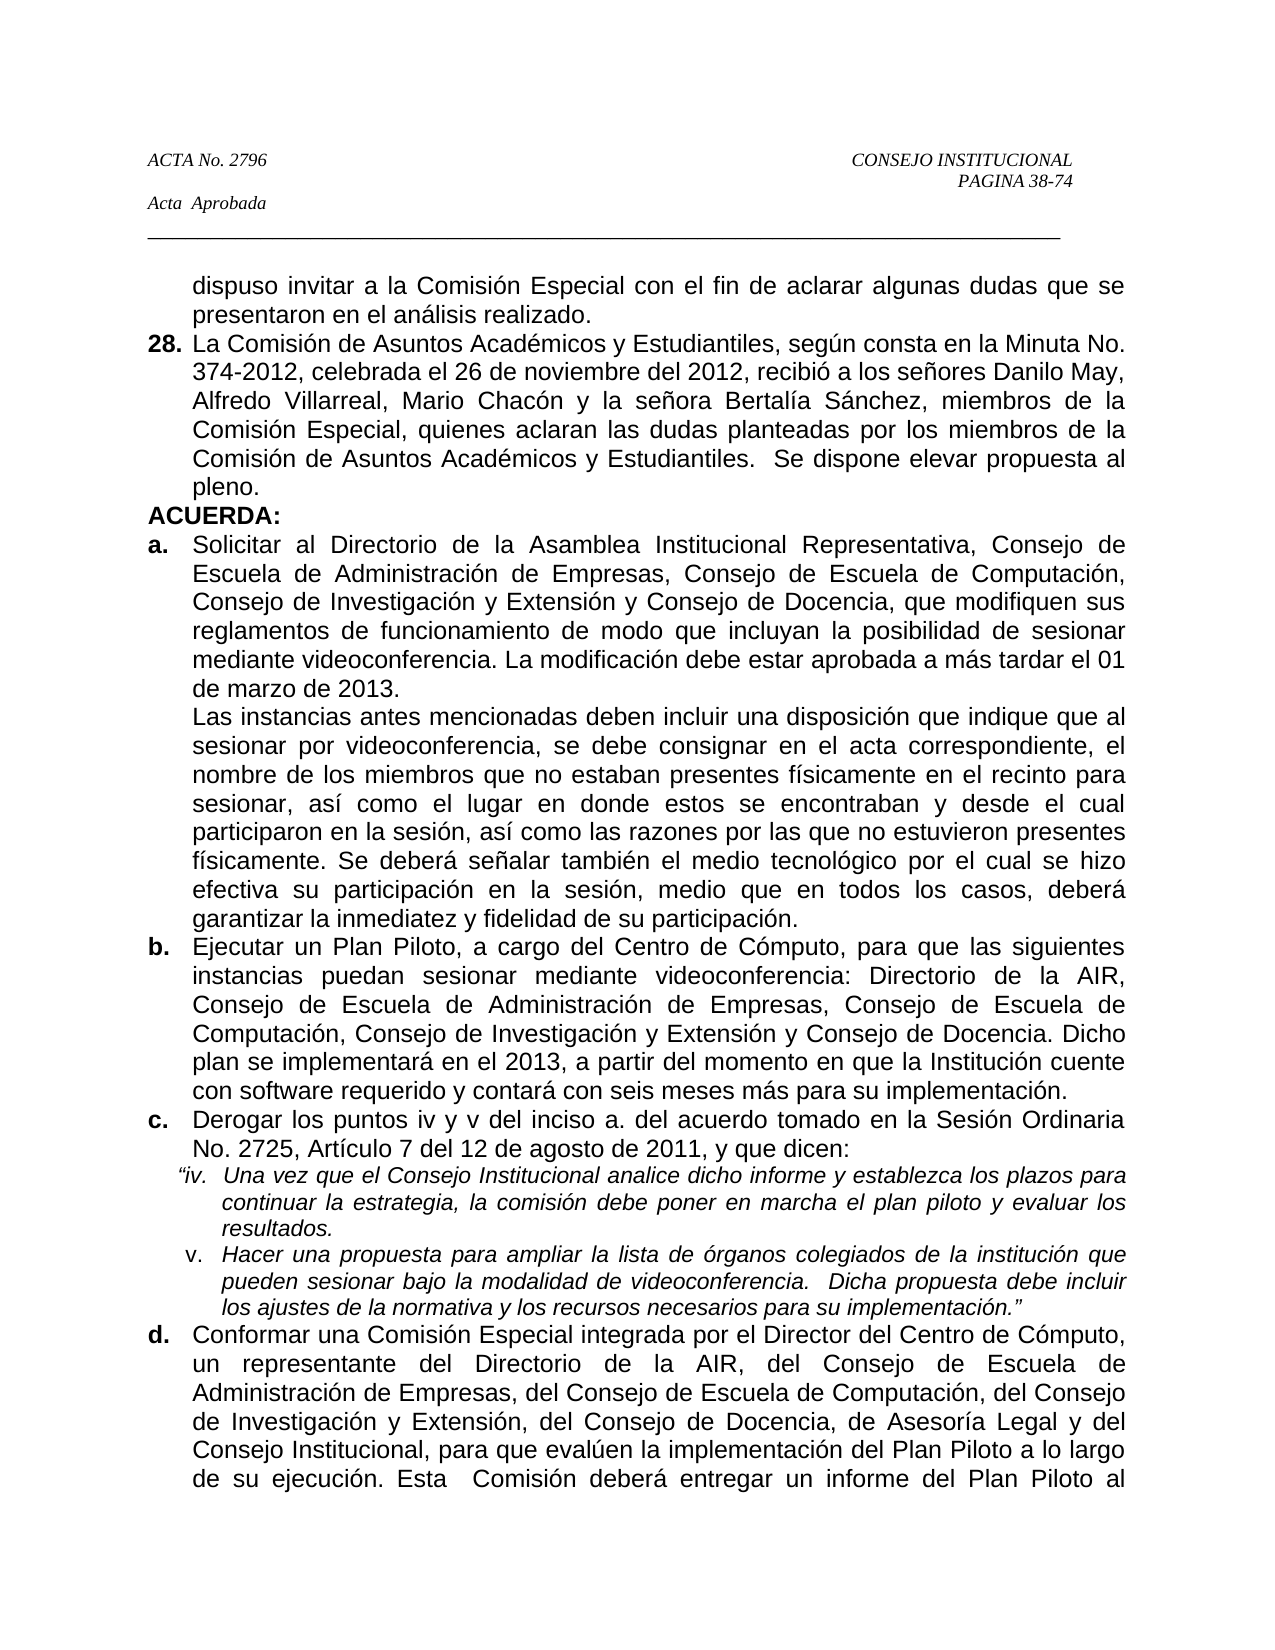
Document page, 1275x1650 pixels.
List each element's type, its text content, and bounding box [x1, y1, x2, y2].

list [148, 1320, 1127, 1493]
list Solicitar al Directorio de la Asamblea Institucional Representativa, Consejo de Escuela de Administración de Empresas, Consejo de Escuela de Computación, Consejo de Investigación y Extensión y Consejo de Docencia, que modifiquen sus reglamentos de funcionamiento de modo que incluyan la posibilidad de sesionar mediante videoconferencia. La modificación debe estar aprobada a más tardar el 01 de marzo de 2013. [148, 530, 1127, 702]
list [148, 271, 1127, 328]
text ACUERDA: [148, 501, 1127, 530]
list Derogar los puntos iv y v del inciso a. del acuerdo tomado en la Sesión Ordinaria No. 2725, Artículo 7 del 12 de agosto de 2011, y que dicen: [148, 1105, 1127, 1162]
list La Comisión de Asuntos Académicos y Estudiantiles, según consta en la Minuta No. 374-2012, celebrada el 26 de noviembre del 2012, recibió a los señores Danilo May, Alfredo Villarreal, Mario Chacón y la señora Bertalía Sánchez, miembros de la Comisión Especial, quienes aclaran las dudas planteadas por los miembros de la Comisión de Asuntos Académicos y Estudiantiles. Se dispone elevar propuesta al pleno. [148, 328, 1127, 501]
list Hacer una propuesta para ampliar la lista de órganos colegiados de la institución que pueden sesionar bajo la modalidad de videoconferencia. Dicha propuesta debe incluir los ajustes de la normativa y los recursos necesarios para su implementación.” [185, 1241, 1127, 1320]
text Las instancias antes mencionadas deben incluir una disposición que indique que al sesionar por videoconferencia, se debe consignar en el acta correspondiente, el nombre de los miembros que no estaban presentes físicamente en el recinto para sesionar, así como el lugar en donde estos se encontraban y desde el cual participaron en la sesión, así como las razones por las que no estuvieron presentes físicamente. Se deberá señalar también el medio tecnológico por el cual se hizo efectiva su participación en la sesión, medio que en todos los casos, deberá garantizar la inmediatez y fidelidad de su participación. [192, 702, 1127, 932]
list Ejecutar un Plan Piloto, a cargo del Centro de Cómputo, para que las siguientes instancias puedan sesionar mediante videoconferencia: Directorio de la AIR, Consejo de Escuela de Administración de Empresas, Consejo de Escuela de Computación, Consejo de Investigación y Extensión y Consejo de Docencia. Dicho plan se implementará en el 2013, a partir del momento en que la Institución cuente con software requerido y contará con seis meses más para su implementación. [148, 932, 1127, 1105]
text “iv. Una vez que el Consejo Institucional analice dicho informe y establezca los plazos para continuar la estrategia, la comisión debe poner en marcha el plan piloto y evaluar los resultados. [177, 1162, 1127, 1241]
